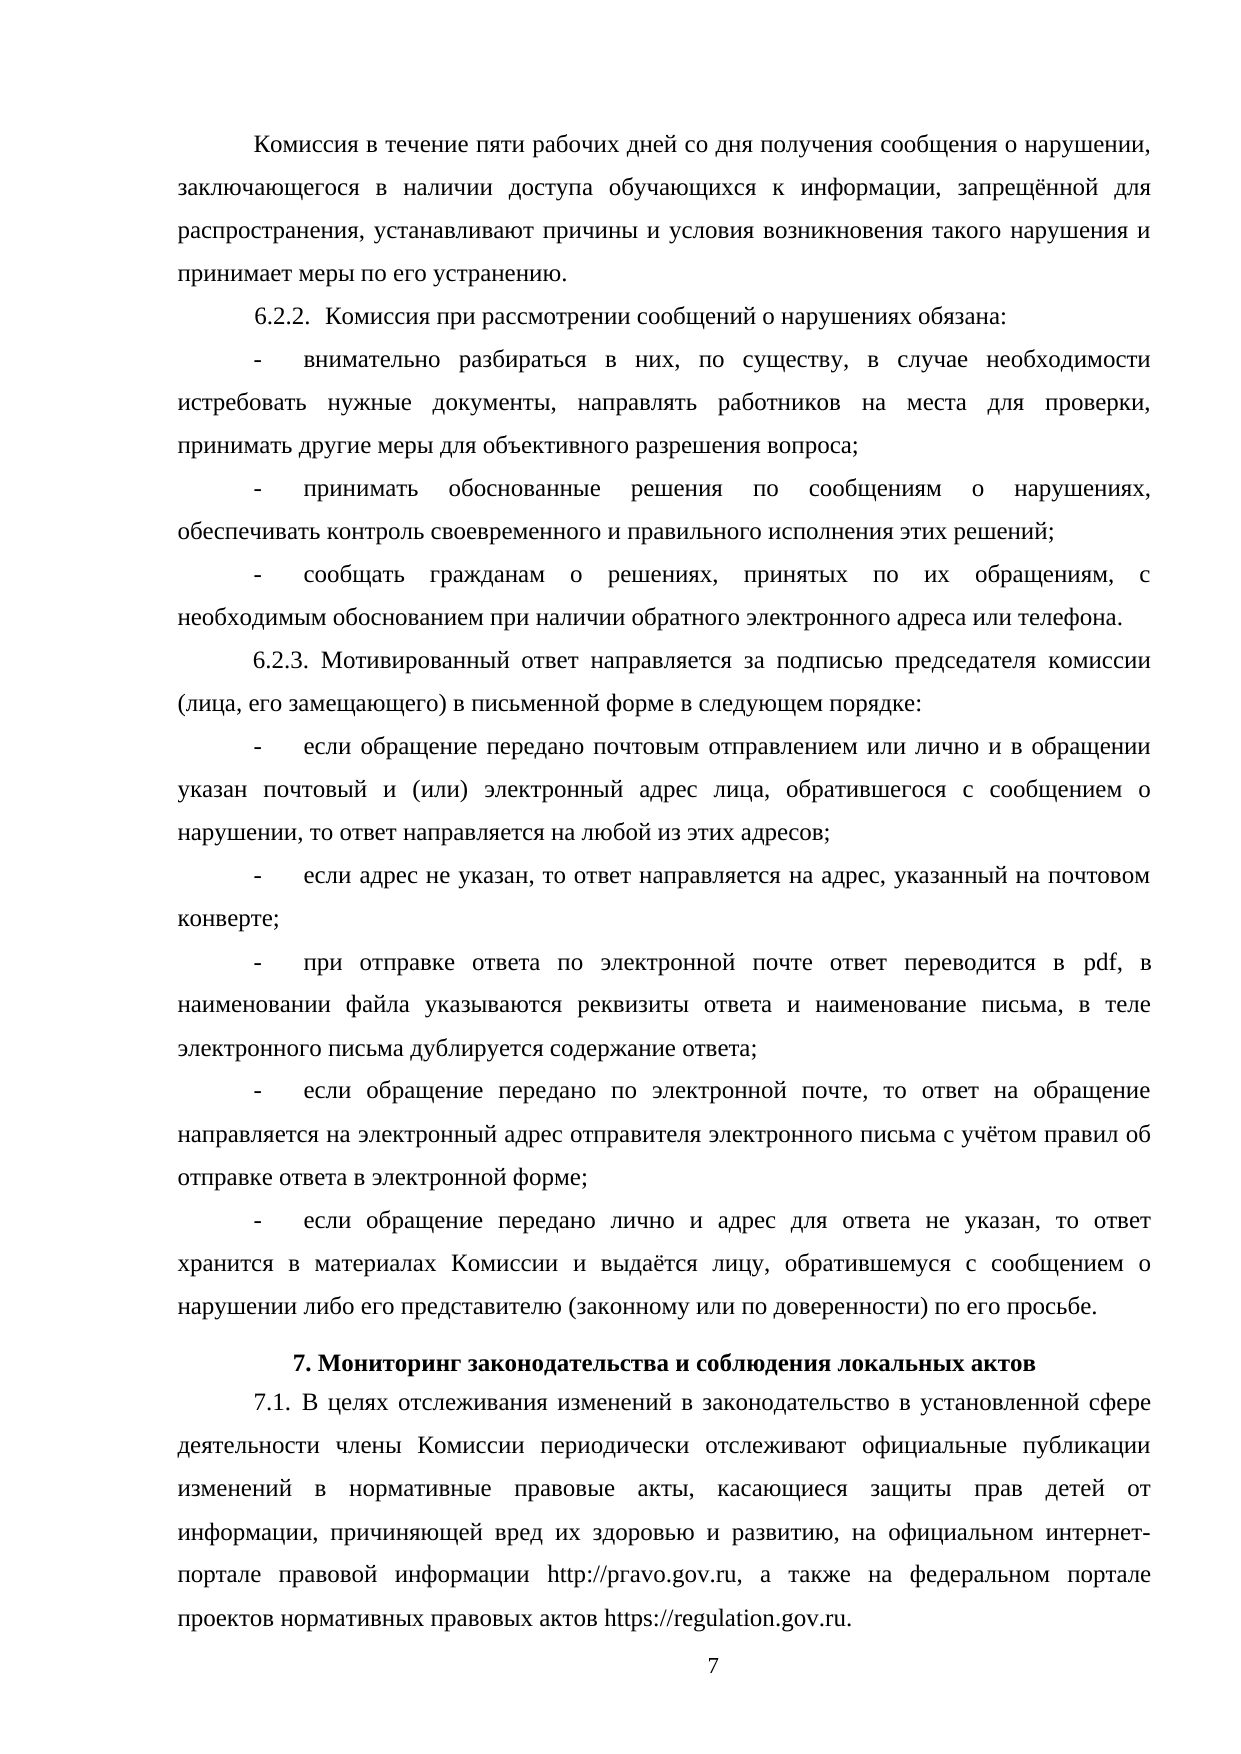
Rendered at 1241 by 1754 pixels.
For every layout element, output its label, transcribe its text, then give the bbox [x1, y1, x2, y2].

list сообщать гражданам о решениях, принятых по их обращениям, с необходимым обоснованием при наличии обратного электронного адреса или телефона. [177, 548, 1152, 634]
text - внимательно разбираться в них, по существу, в случае необходимости истребовать нужные документы, направлять работников на места для проверки, принимать другие меры для объективного разрешения вопроса; [177, 333, 1152, 462]
text 6.2.2. Комиссия при рассмотрении сообщений о нарушениях обязана: [254, 290, 1152, 333]
text 6.2.3. Мотивированный ответ направляется за подписью председателя комиссии (лица, его замещающего) в письменной форме в следующем порядке: [177, 634, 1152, 720]
list если обращение передано лично и адрес для ответа не указан, то ответ хранится в материалах Комиссии и выдаётся лицу, обратившемуся с сообщением о нарушении либо его представителю (законному или по доверенности) по его просьбе. [177, 1194, 1152, 1323]
list принимать обоснованные решения по сообщениям о нарушениях, обеспечивать контроль своевременного и правильного исполнения этих решений; [177, 462, 1152, 548]
list при отправке ответа по электронной почте ответ переводится в pdf, в наименовании файла указываются реквизиты ответа и наименование письма, в теле электронного письма дублируется содержание ответа; [177, 936, 1152, 1064]
list если адрес не указан, то ответ направляется на адрес, указанный на почтовом конверте; [177, 849, 1152, 936]
list В целях отслеживания изменений в законодательство в установленной сфере деятельности члены Комиссии периодически отслеживают официальные публикации изменений в нормативные правовые акты, касающиеся защиты прав детей от информации, причиняющей вред их здоровью и развитию, на официальном интернет-портале правовой информации http://ргаvо.gov.ru, а также на федеральном портале проектов нормативных правовых актов https://regulation.gov.ru. [177, 1376, 1152, 1634]
text Комиссия в течение пяти рабочих дней со дня получения сообщения о нарушении, заключающегося в наличии доступа обучающихся к информации, запрещённой для распространения, устанавливают причины и условия возникновения такого нарушения и принимает меры по его устранению. [177, 118, 1152, 290]
text 7. Мониторинг законодательства и соблюдения локальных актов [177, 1348, 1152, 1376]
list если обращение передано почтовым отправлением или лично и в обращении указан почтовый и (или) электронный адрес лица, обратившегося с сообщением о нарушении, то ответ направляется на любой из этих адресов; [177, 720, 1152, 849]
list если обращение передано по электронной почте, то ответ на обращение направляется на электронный адрес отправителя электронного письма с учётом правил об отправке ответа в электронной форме; [177, 1064, 1152, 1194]
